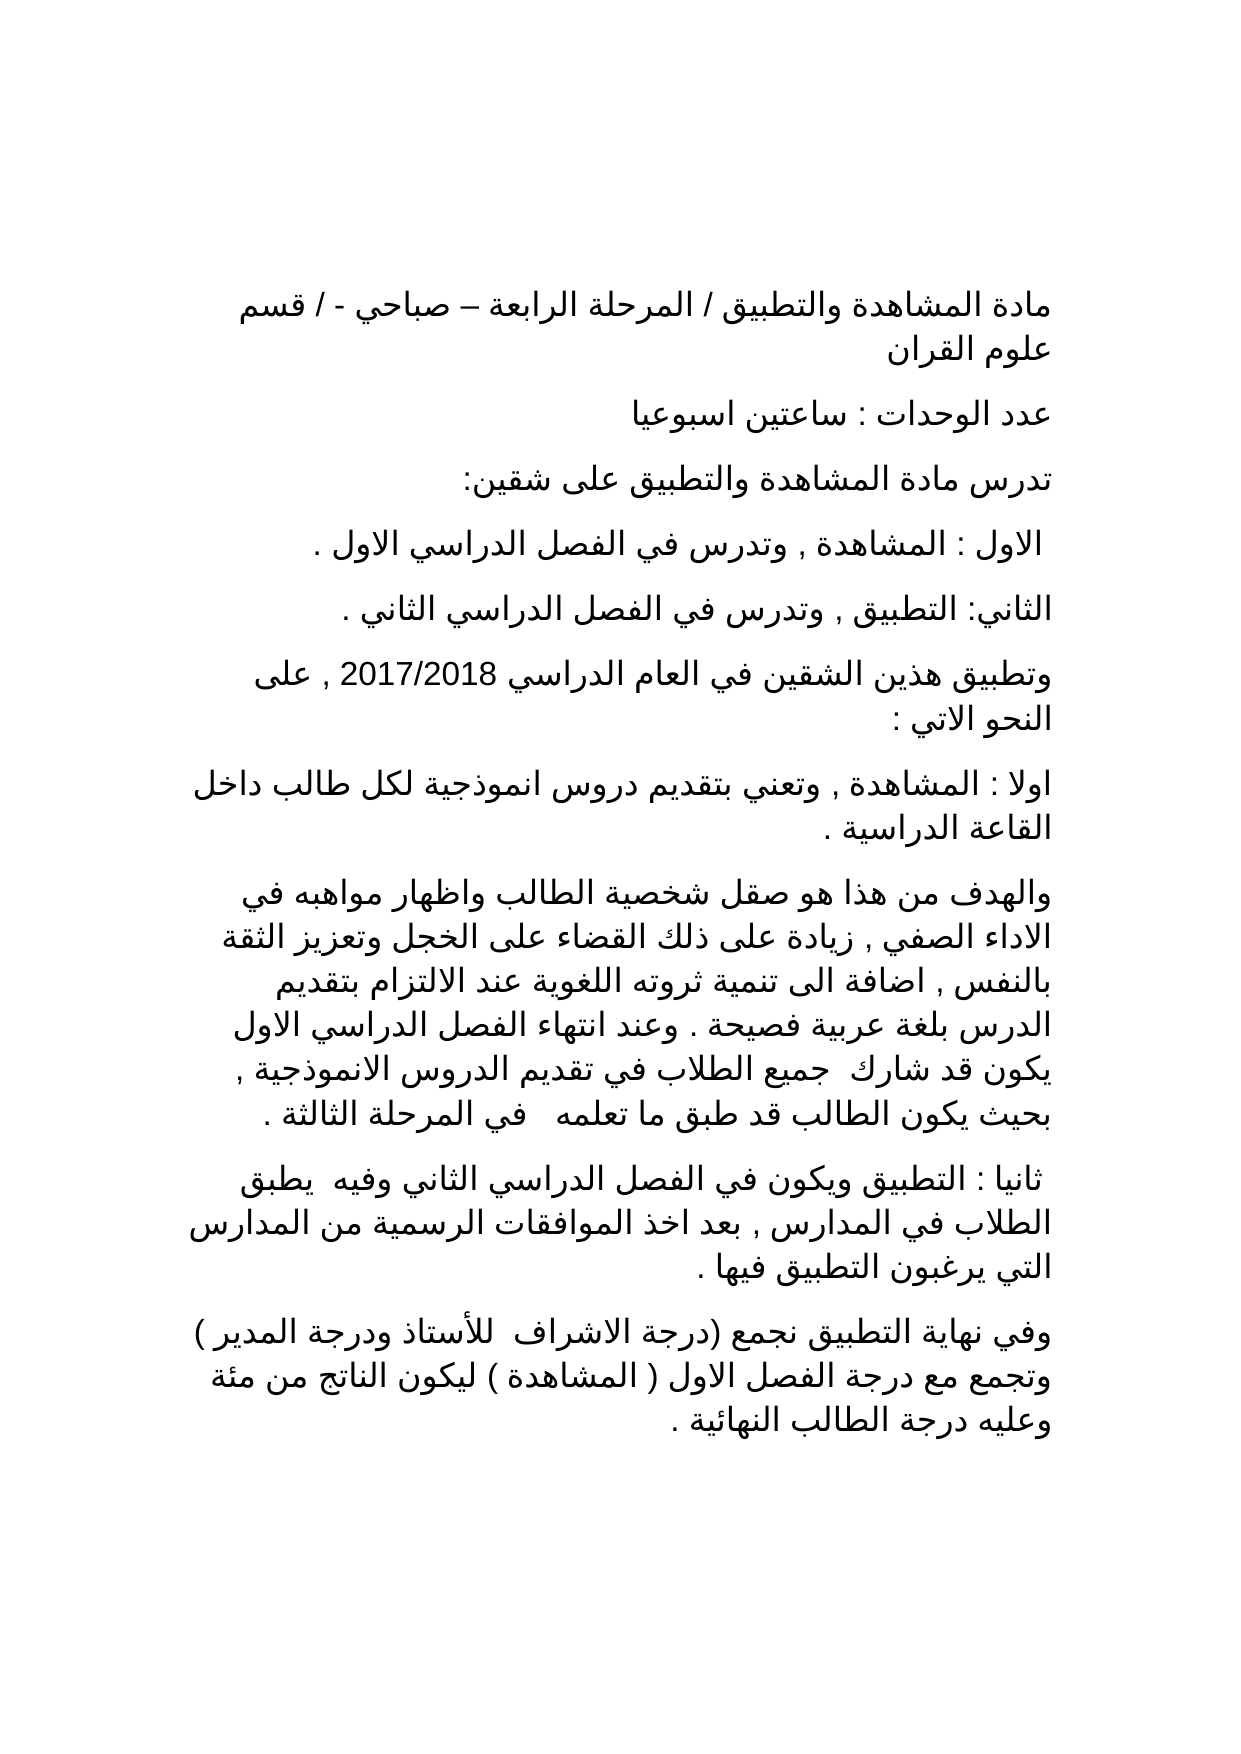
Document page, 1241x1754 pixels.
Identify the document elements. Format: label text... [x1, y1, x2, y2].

text وتطبيق هذين الشقين في العام الدراسي 2017/2018 , على النحو الاتي : [187, 654, 1053, 737]
text ثانيا : التطبيق ويكون في الفصل الدراسي الثاني وفيه يطبق الطلاب في المدارس , بعد اخذ الموافقات الرسمية من المدارس التي يرغبون التطبيق فيها . [187, 1158, 1053, 1285]
text وفي نهاية التطبيق نجمع (درجة الاشراف للأستاذ ودرجة المدير ) وتجمع مع درجة الفصل الاول ( المشاهدة ) ليكون الناتج من مئة وعليه درجة الطالب النهائية . [187, 1312, 1053, 1439]
text الثاني: التطبيق , وتدرس في الفصل الدراسي الثاني . [187, 589, 1053, 628]
text اولا : المشاهدة , وتعني بتقديم دروس انموذجية لكل طالب داخل القاعة الدراسية . [187, 763, 1053, 846]
text تدرس مادة المشاهدة والتطبيق على شقين: [187, 459, 1053, 498]
text والهدف من هذا هو صقل شخصية الطالب واظهار مواهبه في الاداء الصفي , زيادة على ذلك القضاء على الخجل وتعزيز الثقة بالنفس , اضافة الى تنمية ثروته اللغوية عند الالتزام بتقديم الدرس بلغة عربية فصيحة . وعند انتهاء الفصل الدراسي الاول يكون قد شارك جميع الطلاب في تقديم الدروس الانموذجية , بحيث يكون الطالب قد طبق ما تعلمه في المرحلة الثالثة . [187, 873, 1053, 1132]
text الاول : المشاهدة , وتدرس في الفصل الدراسي الاول . [187, 524, 1053, 563]
text عدد الوحدات : ساعتين اسبوعيا [187, 394, 1053, 433]
text مادة المشاهدة والتطبيق / المرحلة الرابعة – صباحي - / قسم علوم القران [187, 285, 1053, 368]
